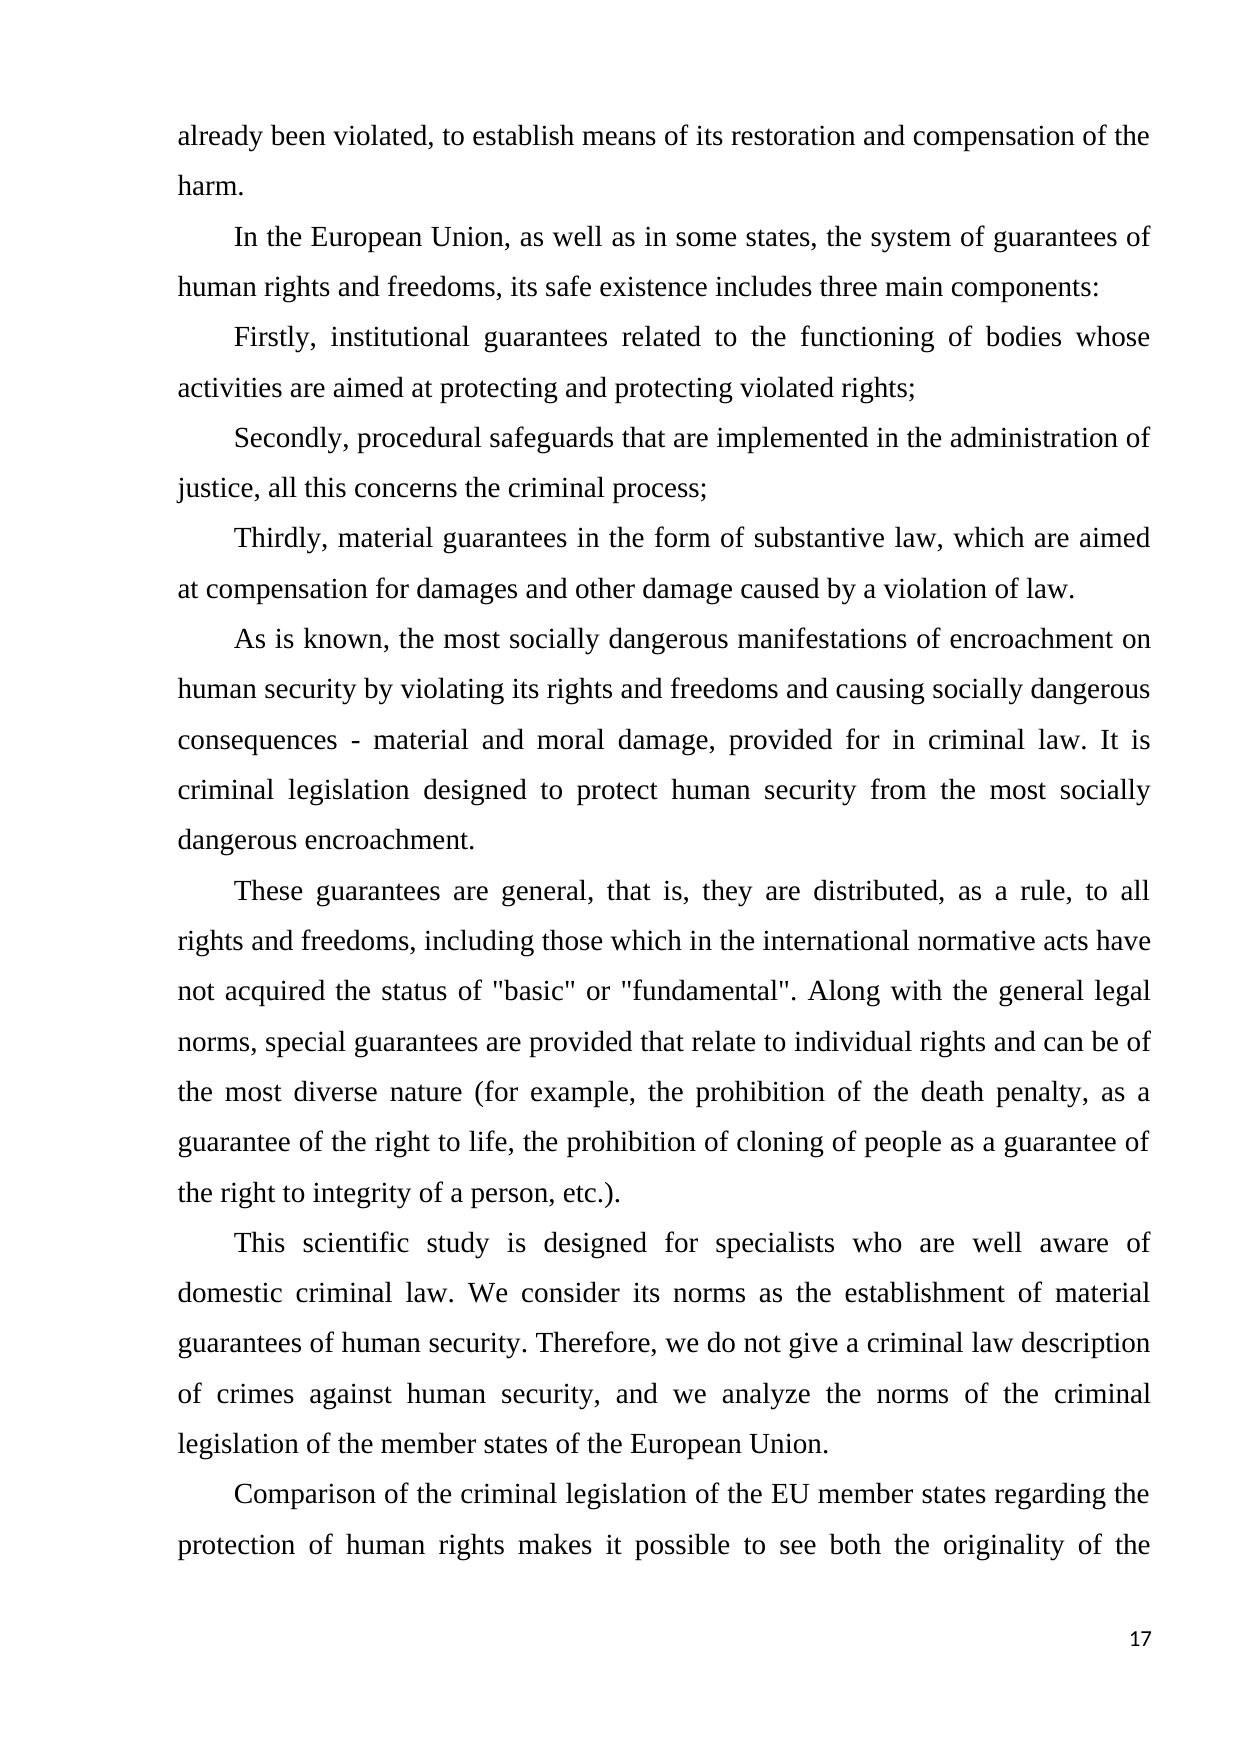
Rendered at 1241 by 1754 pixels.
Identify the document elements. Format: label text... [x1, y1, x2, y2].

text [177, 118, 1152, 202]
text These guarantees are general, that is, they are distributed, as a rule, to all rights and freedoms, including those which in the international normative acts have not acquired the status of "basic" or "fundamental". Along with the general legal norms, special guarantees are provided that relate to individual rights and can be of the most diverse nature (for example, the prohibition of the death penalty, as a guarantee of the right to life, the prohibition of cloning of people as a guarantee of the right to integrity of a person, etc.). [177, 873, 1152, 1208]
text In the European Union, as well as in some states, the system of guarantees of human rights and freedoms, its safe existence includes three main components: [177, 219, 1152, 303]
text As is known, the most socially dangerous manifestations of encroachment on human security by violating its rights and freedoms and causing socially dangerous consequences - material and moral damage, provided for in criminal law. It is criminal legislation designed to protect human security from the most socially dangerous encroachment. [177, 621, 1152, 856]
text Secondly, procedural safeguards that are implemented in the administration of justice, all this concerns the criminal process; [177, 420, 1152, 504]
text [177, 1477, 1152, 1560]
text Thirdly, material guarantees in the form of substantive law, which are aimed at compensation for damages and other damage caused by a violation of law. [177, 521, 1152, 604]
text Firstly, institutional guarantees related to the functioning of bodies whose activities are aimed at protecting and protecting violated rights; [177, 319, 1152, 403]
text This scientific study is designed for specialists who are well aware of domestic criminal law. We consider its norms as the establishment of material guarantees of human security. Therefore, we do not give a criminal law description of crimes against human security, and we analyze the norms of the criminal legislation of the member states of the European Union. [177, 1225, 1152, 1460]
